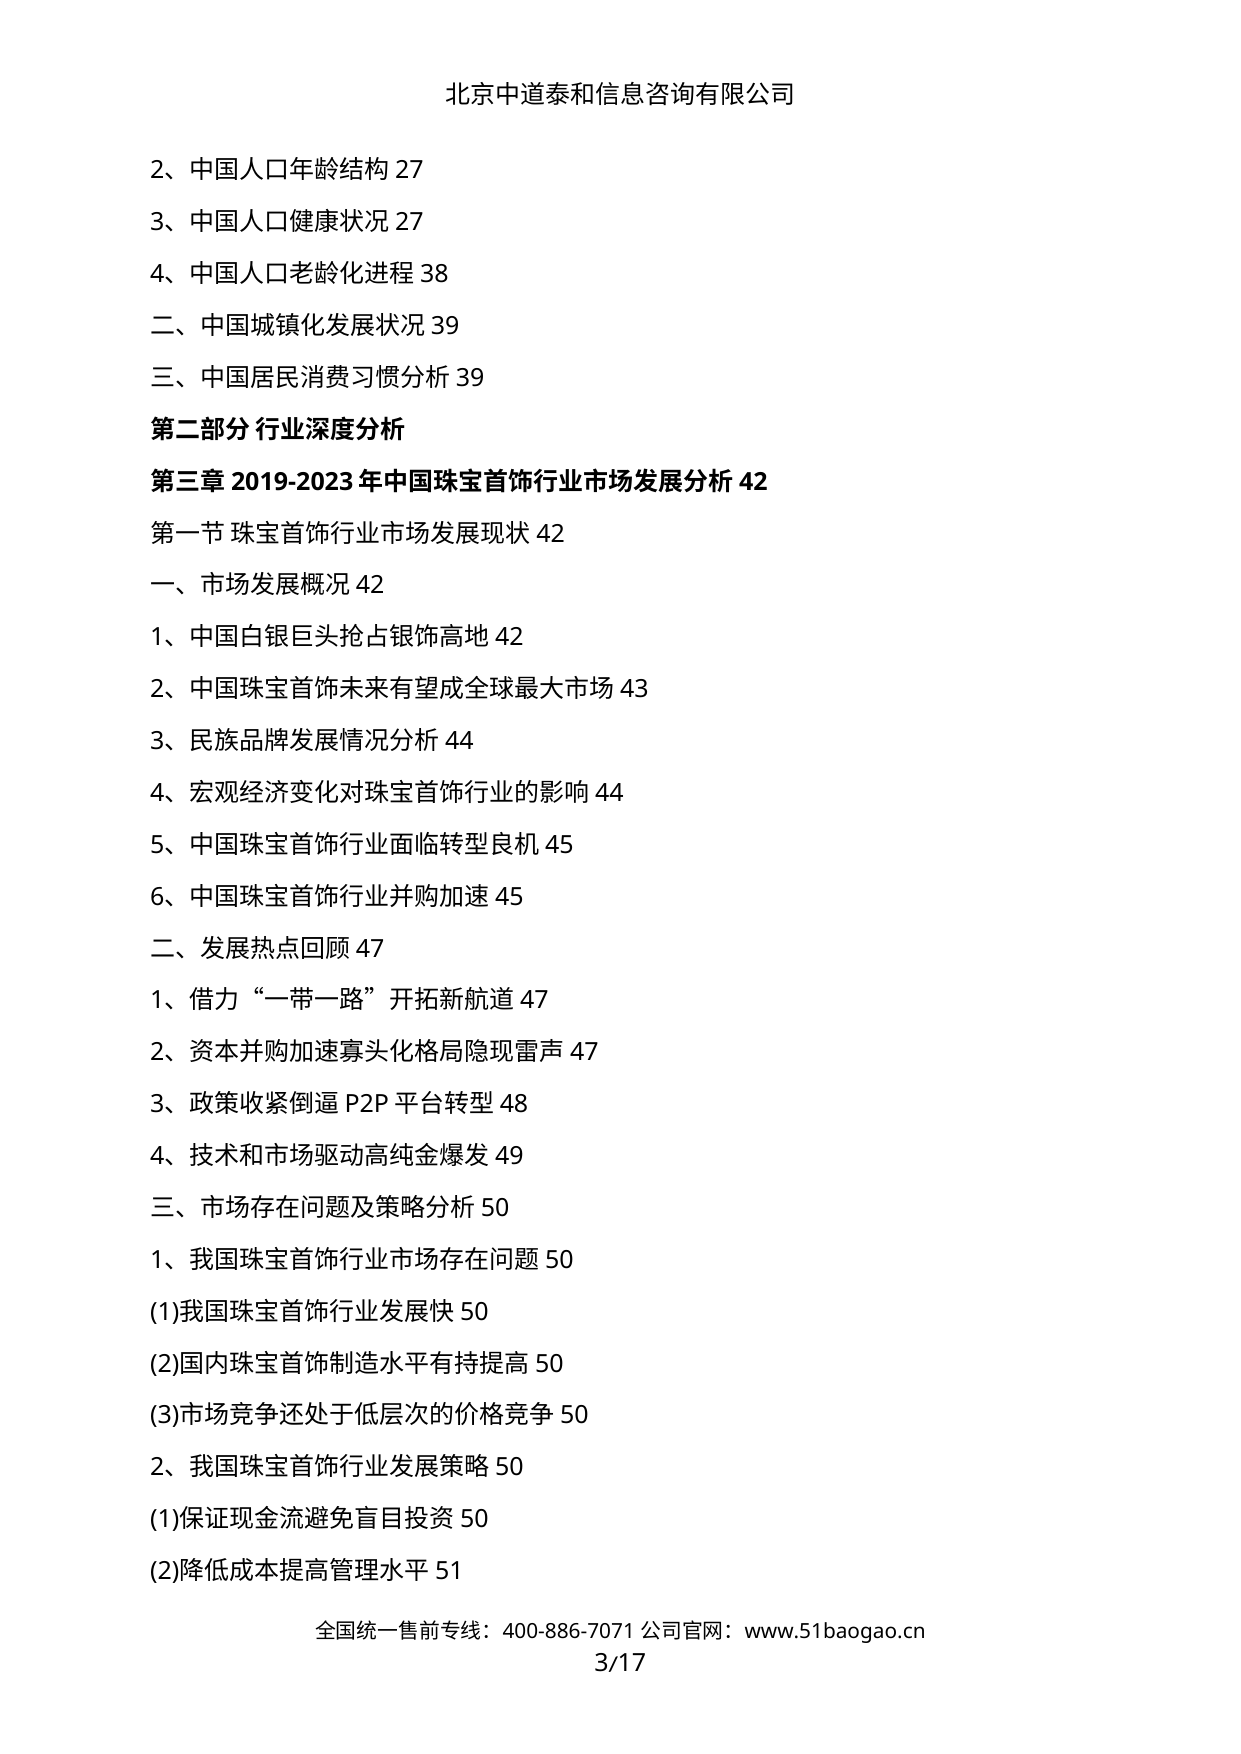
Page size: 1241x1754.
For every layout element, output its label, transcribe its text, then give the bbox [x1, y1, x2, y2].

text (2)降低成本提高管理水平 51 [150, 1551, 1090, 1587]
text 3、民族品牌发展情况分析 44 [150, 721, 1090, 757]
text (1)保证现金流避免盲目投资 50 [150, 1499, 1090, 1535]
text 三、市场存在问题及策略分析 50 [150, 1187, 1090, 1224]
text 二、中国城镇化发展状况 39 [150, 306, 1090, 342]
text (3)市场竞争还处于低层次的价格竞争 50 [150, 1395, 1090, 1431]
text 1、借力“一带一路”开拓新航道 47 [150, 980, 1090, 1016]
text 第二部分 行业深度分析 [150, 409, 1090, 446]
text 3、中国人口健康状况 27 [150, 202, 1090, 238]
text 第一节 珠宝首饰行业市场发展现状 42 [150, 513, 1090, 549]
text 4、中国人口老龄化进程 38 [150, 254, 1090, 290]
text 三、中国居民消费习惯分析 39 [150, 357, 1090, 394]
text 6、中国珠宝首饰行业并购加速 45 [150, 876, 1090, 912]
text 3、政策收紧倒逼P2P平台转型 48 [150, 1084, 1090, 1120]
text 第三章 2019-2023年中国珠宝首饰行业市场发展分析 42 [150, 461, 1090, 497]
text (2)国内珠宝首饰制造水平有持提高 50 [150, 1343, 1090, 1379]
text 1、我国珠宝首饰行业市场存在问题 50 [150, 1239, 1090, 1276]
text 2、中国珠宝首饰未来有望成全球最大市场 43 [150, 669, 1090, 705]
text 4、技术和市场驱动高纯金爆发 49 [150, 1136, 1090, 1172]
text 2、中国人口年龄结构 27 [150, 150, 1090, 186]
text 2、资本并购加速寡头化格局隐现雷声 47 [150, 1032, 1090, 1068]
text 2、我国珠宝首饰行业发展策略 50 [150, 1447, 1090, 1483]
text 4、宏观经济变化对珠宝首饰行业的影响 44 [150, 772, 1090, 809]
text 一、市场发展概况 42 [150, 565, 1090, 601]
text (1)我国珠宝首饰行业发展快 50 [150, 1291, 1090, 1327]
text 1、中国白银巨头抢占银饰高地 42 [150, 617, 1090, 653]
text 二、发展热点回顾 47 [150, 928, 1090, 964]
text 5、中国珠宝首饰行业面临转型良机 45 [150, 824, 1090, 861]
